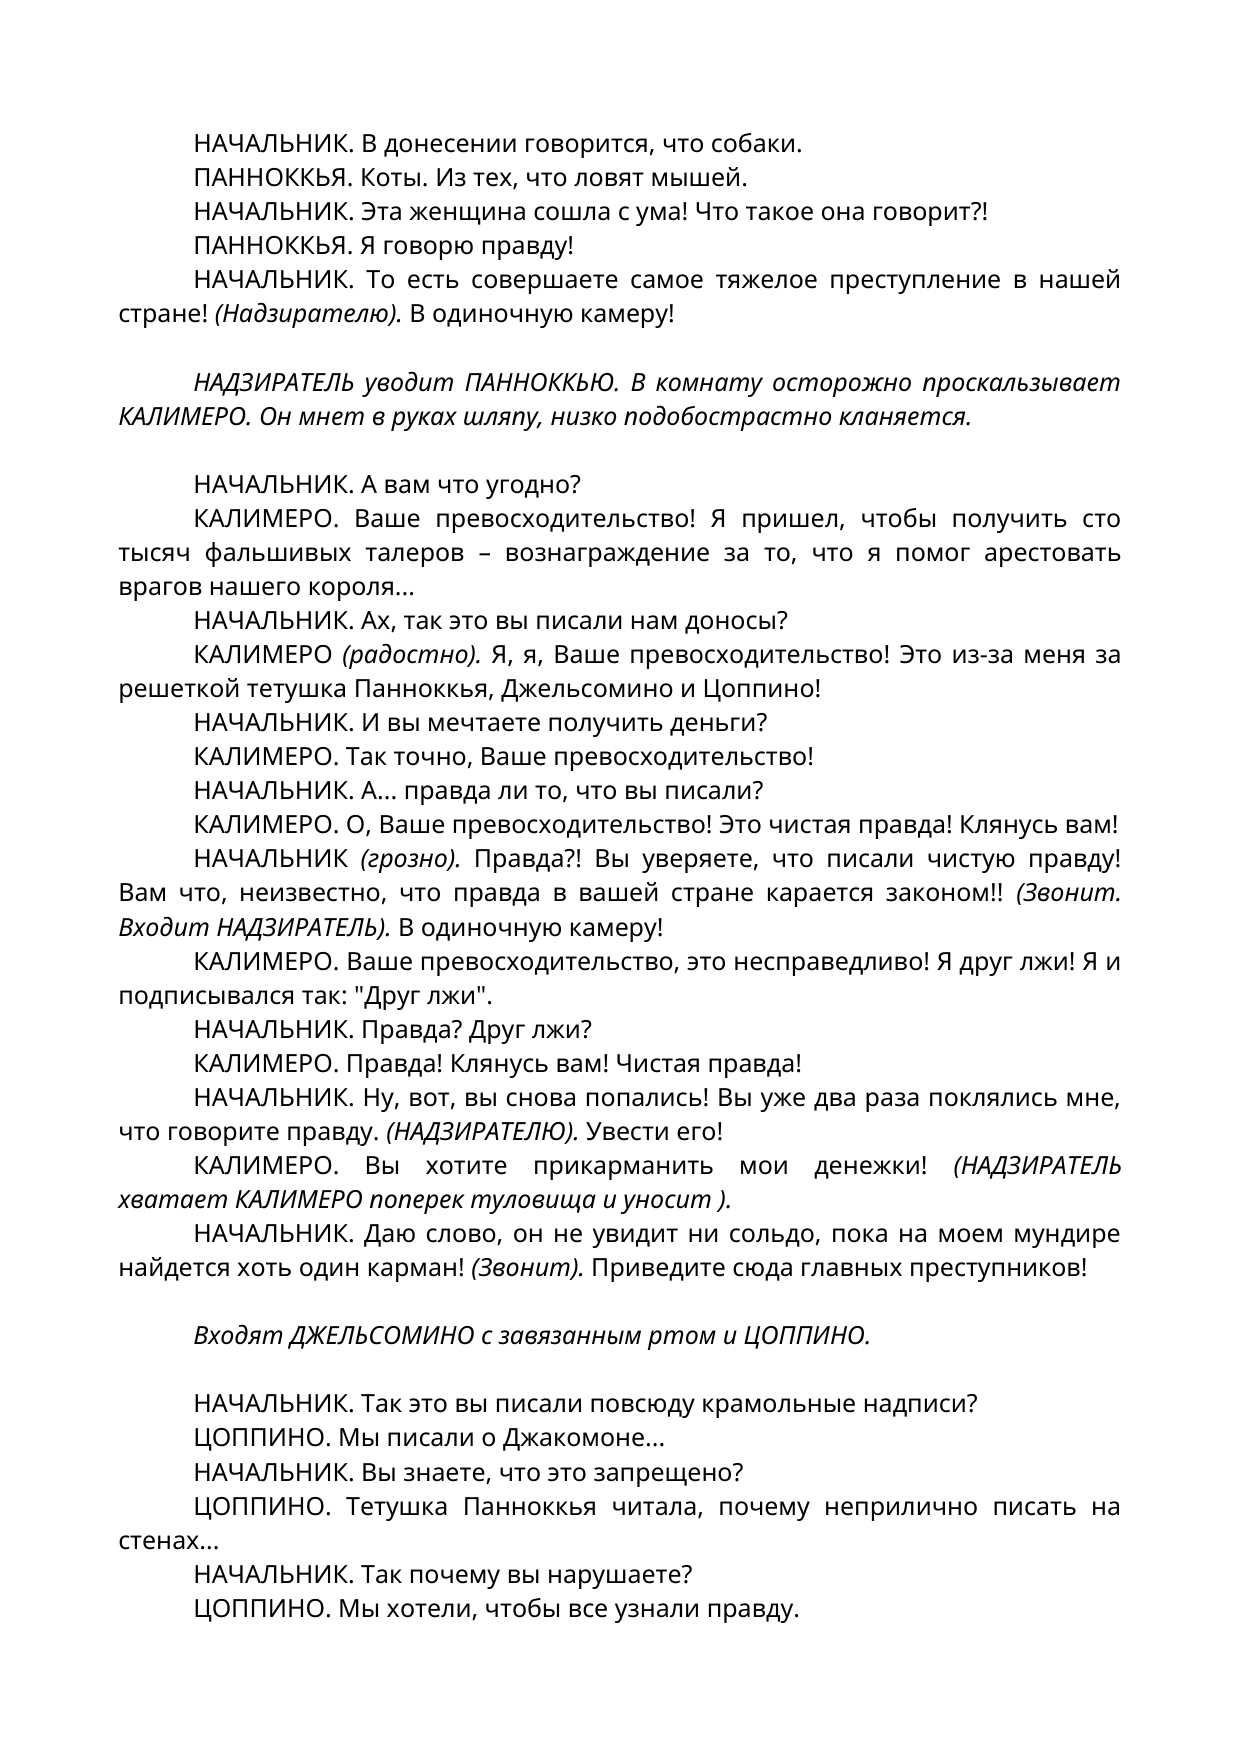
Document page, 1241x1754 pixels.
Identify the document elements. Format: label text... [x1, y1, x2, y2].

text НАЧАЛЬНИК (грозно). Правда?! Вы уверяете, что писали чистую правду! Вам что, неизвестно, что правда в вашей стране карается законом!! (Звонит. Входит НАДЗИРАТЕЛЬ). В одиночную камеру! [118, 841, 1122, 943]
text НАДЗИРАТЕЛЬ уводит ПАННОККЬЮ. В комнату осторожно проскальзывает КАЛИМЕРО. Он мнет в руках шляпу, низко подобострастно кланяется. [118, 364, 1122, 432]
text НАЧАЛЬНИК. В донесении говорится, что собаки. [118, 126, 1122, 160]
text НАЧАЛЬНИК. Эта женщина сошла с ума! Что такое она говорит?! [118, 194, 1122, 228]
text НАЧАЛЬНИК. А вам что угодно? [118, 466, 1122, 500]
text ПАННОККЬЯ. Коты. Из тех, что ловят мышей. [118, 160, 1122, 194]
text НАЧАЛЬНИК. Правда? Друг лжи? [118, 1011, 1122, 1045]
text НАЧАЛЬНИК. Так это вы писали повсюду крамольные надписи? [118, 1386, 1122, 1420]
text НАЧАЛЬНИК. То есть совершаете самое тяжелое преступление в нашей стране! (Надзирателю). В одиночную камеру! [118, 262, 1122, 330]
text НАЧАЛЬНИК. Вы знаете, что это запрещено? [118, 1454, 1122, 1488]
text НАЧАЛЬНИК. И вы мечтаете получить деньги? [118, 705, 1122, 739]
text КАЛИМЕРО. Ваше превосходительство! Я пришел, чтобы получить сто тысяч фальшивых талеров – вознаграждение за то, что я помог арестовать врагов нашего короля... [118, 500, 1122, 603]
text НАЧАЛЬНИК. Ну, вот, вы снова попались! Вы уже два раза поклялись мне, что говорите правду. (НАДЗИРАТЕЛЮ). Увести его! [118, 1079, 1122, 1148]
text ПАННОККЬЯ. Я говорю правду! [118, 228, 1122, 262]
text КАЛИМЕРО. Правда! Клянусь вам! Чистая правда! [118, 1045, 1122, 1079]
text Входят ДЖЕЛЬСОМИНО с завязанным ртом и ЦОППИНО. [118, 1318, 1122, 1352]
text КАЛИМЕРО. Вы хотите прикарманить мои денежки! (НАДЗИРАТЕЛЬ хватает КАЛИМЕРО поперек туловища и уносит ). [118, 1148, 1122, 1216]
text НАЧАЛЬНИК. А... правда ли то, что вы писали? [118, 773, 1122, 807]
text КАЛИМЕРО. О, Ваше превосходительство! Это чистая правда! Клянусь вам! [118, 807, 1122, 841]
text КАЛИМЕРО. Так точно, Ваше превосходительство! [118, 739, 1122, 773]
text НАЧАЛЬНИК. Так почему вы нарушаете? [118, 1556, 1122, 1590]
text ЦОППИНО. Мы хотели, чтобы все узнали правду. [118, 1590, 1122, 1624]
text ЦОППИНО. Мы писали о Джакомоне... [118, 1420, 1122, 1454]
text КАЛИМЕРО (радостно). Я, я, Ваше превосходительство! Это из-за меня за решеткой тетушка Панноккья, Джельсомино и Цоппино! [118, 637, 1122, 705]
text КАЛИМЕРО. Ваше превосходительство, это несправедливо! Я друг лжи! Я и подписывался так: "Друг лжи". [118, 943, 1122, 1011]
text ЦОППИНО. Тетушка Панноккья читала, почему неприлично писать на стенах... [118, 1488, 1122, 1556]
text НАЧАЛЬНИК. Даю слово, он не увидит ни сольдо, пока на моем мундире найдется хоть один карман! (Звонит). Приведите сюда главных преступников! [118, 1216, 1122, 1284]
text НАЧАЛЬНИК. Ах, так это вы писали нам доносы? [118, 603, 1122, 637]
